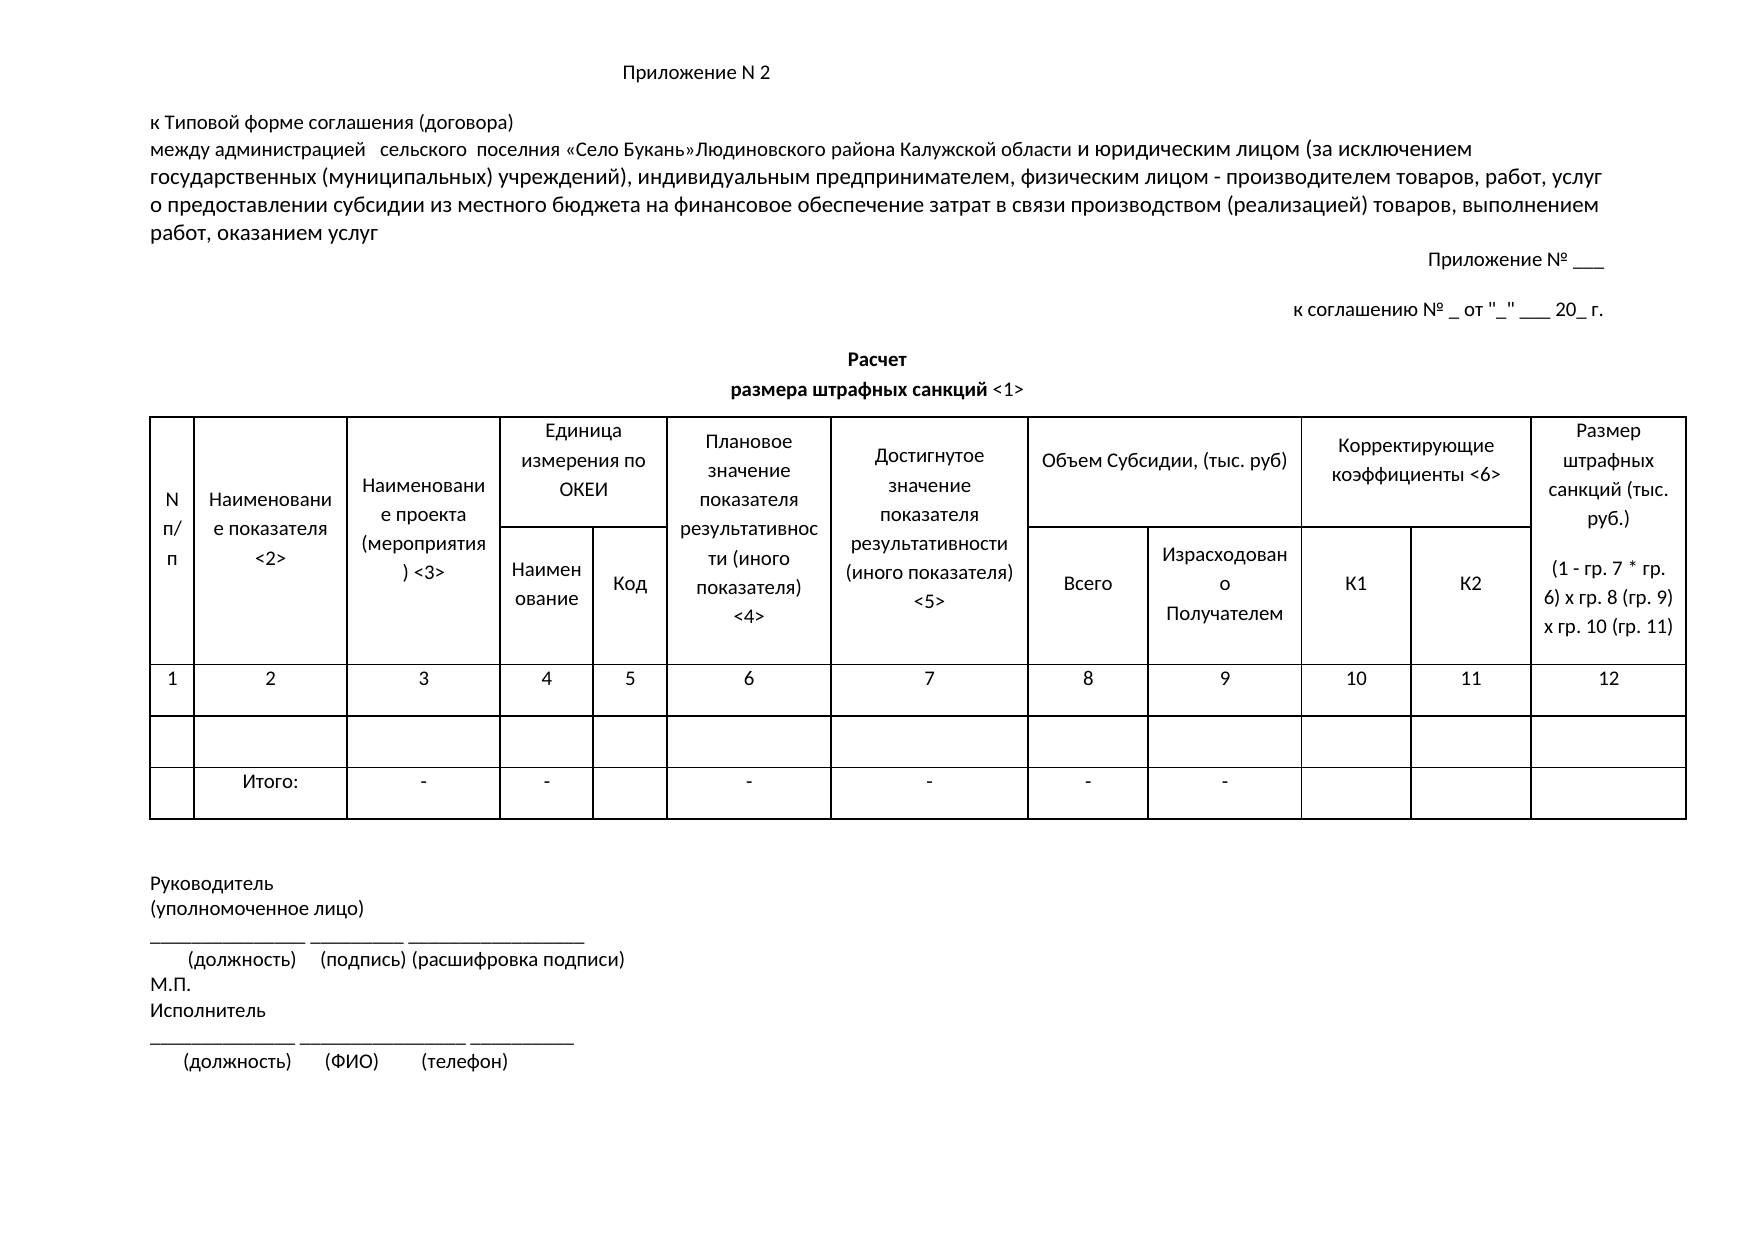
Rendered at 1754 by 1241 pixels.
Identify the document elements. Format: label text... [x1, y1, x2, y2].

table_cell 7 [832, 665, 1027, 715]
table_cell Итого: [195, 768, 346, 818]
table_cell Всего [1029, 528, 1147, 664]
table_cell - [1029, 768, 1147, 818]
text Расчет размера штрафных санкций <1> [150, 347, 1604, 401]
table_cell [151, 768, 193, 818]
table_cell 4 [501, 665, 592, 715]
table_cell Израсходовано Получателем [1149, 528, 1301, 664]
table_header Наименование проекта (мероприятия) <3> [348, 418, 499, 664]
table_cell [1532, 717, 1685, 767]
table_cell 3 [348, 665, 499, 715]
table_header Наименование показателя <2> [195, 418, 346, 664]
table_header Объем Субсидии, (тыс. руб) [1029, 418, 1301, 526]
text Руководитель [150, 870, 1604, 895]
table_cell 12 [1532, 665, 1685, 715]
table_cell [1412, 717, 1530, 767]
text Приложение N 2 [622, 59, 1604, 84]
table_cell - [348, 768, 499, 818]
table_header N п/п [151, 418, 193, 664]
table_cell 11 [1412, 665, 1530, 715]
text между администрацией сельского поселния «Село Букань»Людиновского района Калужской области и юридическим лицом (за исключением государственных (муниципальных) учреждений), индивидуальным предпринимателем, физическим лицом - производителем товаров, работ, услуг о предоставлении субсидии из местного бюджета на финансовое обеспечение затрат в связи производством (реализацией) товаров, выполнением работ, оказанием услуг [150, 134, 1604, 247]
table_cell - [832, 768, 1027, 818]
text ______________ ________________ __________ [150, 1022, 1604, 1048]
text М.П. [150, 972, 1604, 997]
table_cell [594, 768, 666, 818]
table_cell [1412, 768, 1530, 818]
table_header Корректирующие коэффициенты <6> [1302, 418, 1530, 526]
table_cell [151, 717, 193, 767]
table_cell 10 [1302, 665, 1410, 715]
table_cell - [501, 768, 592, 818]
table_cell 9 [1149, 665, 1301, 715]
table_cell [1532, 768, 1685, 818]
text Приложение № ___ [622, 247, 1604, 272]
table_cell [1302, 768, 1410, 818]
table_cell [195, 717, 346, 767]
text к Типовой форме соглашения (договора) [150, 109, 1604, 134]
table_cell [594, 717, 666, 767]
table_cell 5 [594, 665, 666, 715]
table_header Плановое значение показателя результативности (иного показателя) <4> [668, 418, 830, 664]
text к соглашению № _ от "_" ___ 20_ г. [622, 297, 1604, 322]
table_header Единица измерения по ОКЕИ [501, 418, 666, 526]
text (должность) (ФИО) (телефон) [150, 1048, 1604, 1073]
table_cell К2 [1412, 528, 1530, 664]
text _______________ _________ _________________ [150, 921, 1604, 946]
table_cell - [668, 768, 830, 818]
table_cell [1302, 717, 1410, 767]
table_cell К1 [1302, 528, 1410, 664]
table_cell 1 [151, 665, 193, 715]
table_cell 8 [1029, 665, 1147, 715]
table_cell [1029, 717, 1147, 767]
text Исполнитель [150, 997, 1604, 1022]
table_cell [501, 717, 592, 767]
table_header Достигнутое значение показателя результативности (иного показателя) <5> [832, 418, 1027, 664]
table_cell Код [594, 528, 666, 664]
table_cell Наименование [501, 528, 592, 664]
table_cell [348, 717, 499, 767]
table_header Размер штрафных санкций (тыс. руб.) (1 - гр. 7 * гр. 6) x гр. 8 (гр. 9) x гр. 10 (гр. 11) [1532, 418, 1685, 664]
table_cell 6 [668, 665, 830, 715]
table_cell [668, 717, 830, 767]
table_cell 2 [195, 665, 346, 715]
table_cell - [1149, 768, 1301, 818]
text (должность) (подпись) (расшифровка подписи) [150, 946, 1604, 972]
table_cell [1149, 717, 1301, 767]
table_cell [832, 717, 1027, 767]
text (уполномоченное лицо) [150, 895, 1604, 921]
